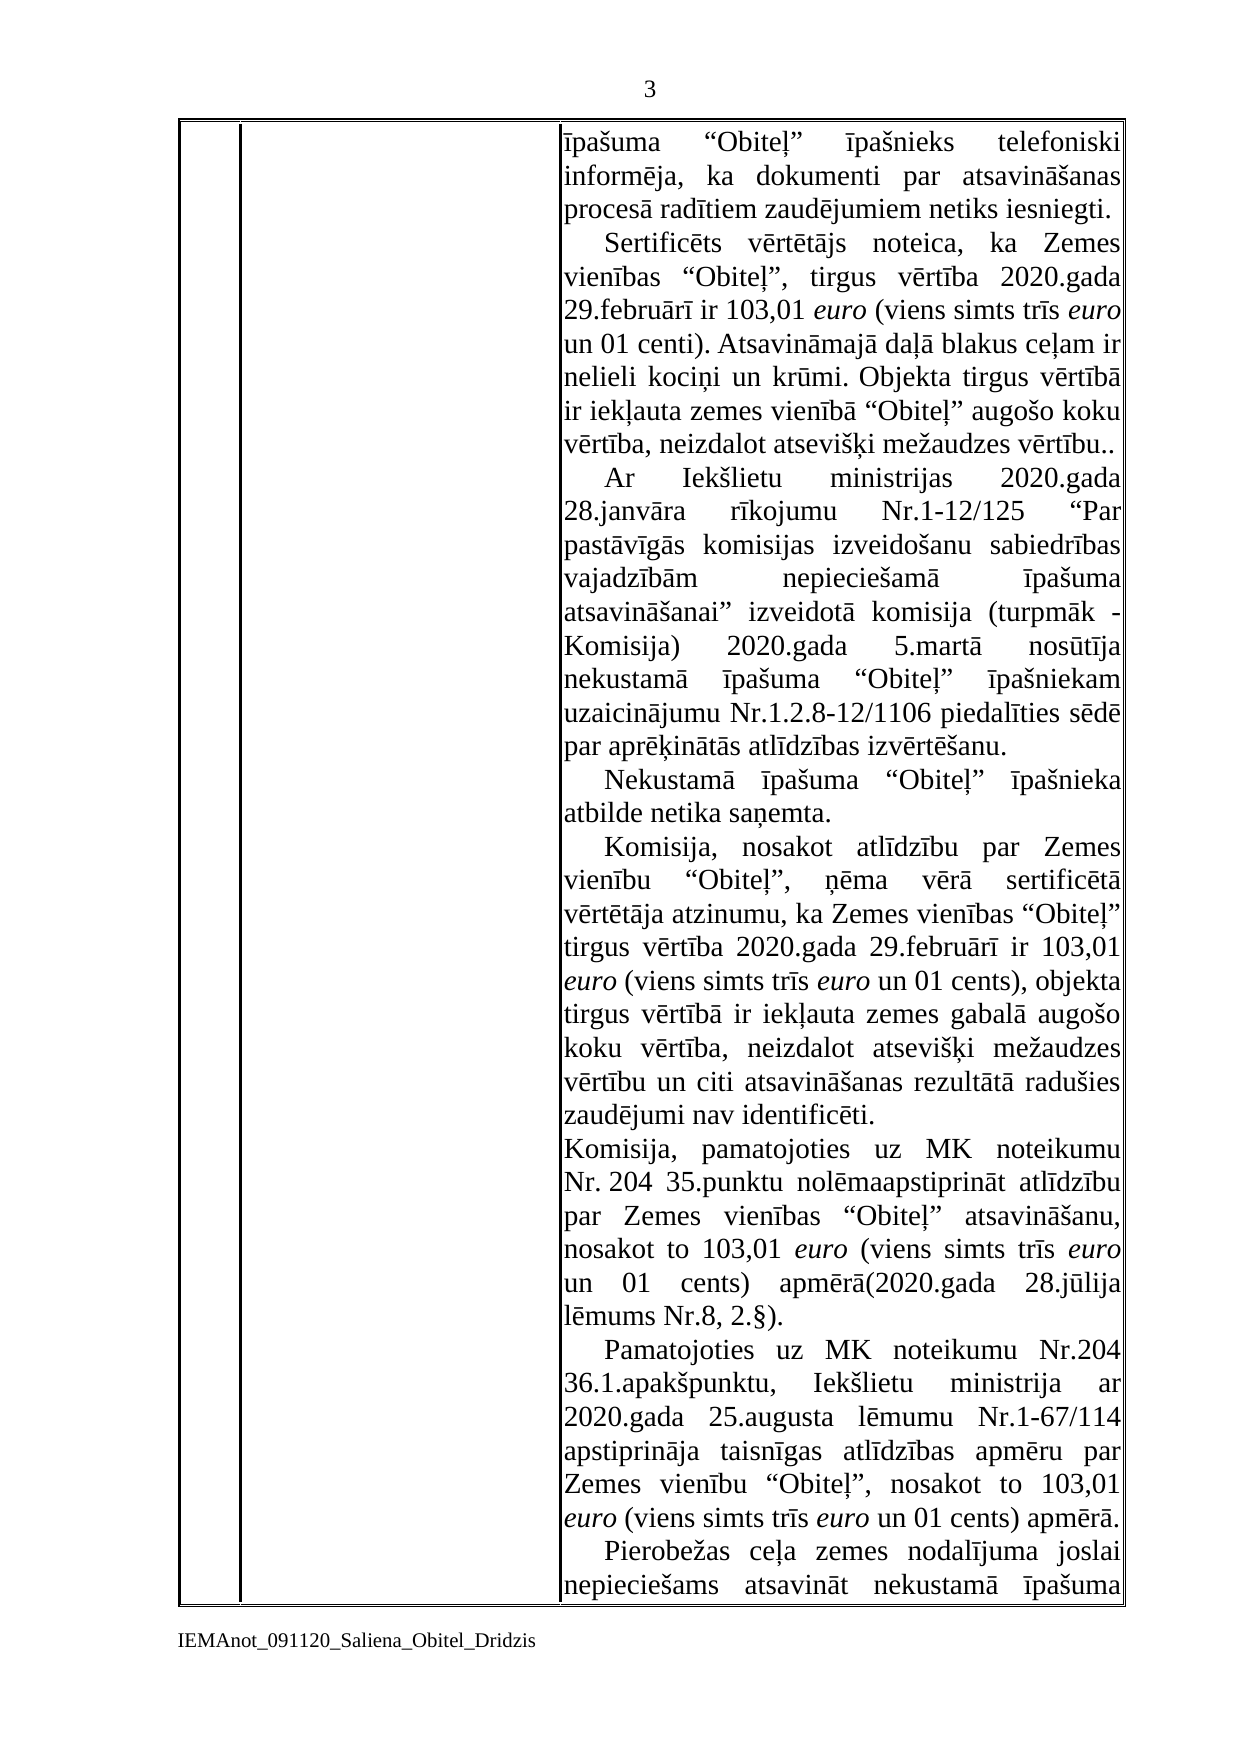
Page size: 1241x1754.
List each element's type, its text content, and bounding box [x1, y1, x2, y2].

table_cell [240, 122, 560, 1603]
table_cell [560, 122, 1123, 1603]
table_cell 2. [181, 122, 240, 1603]
